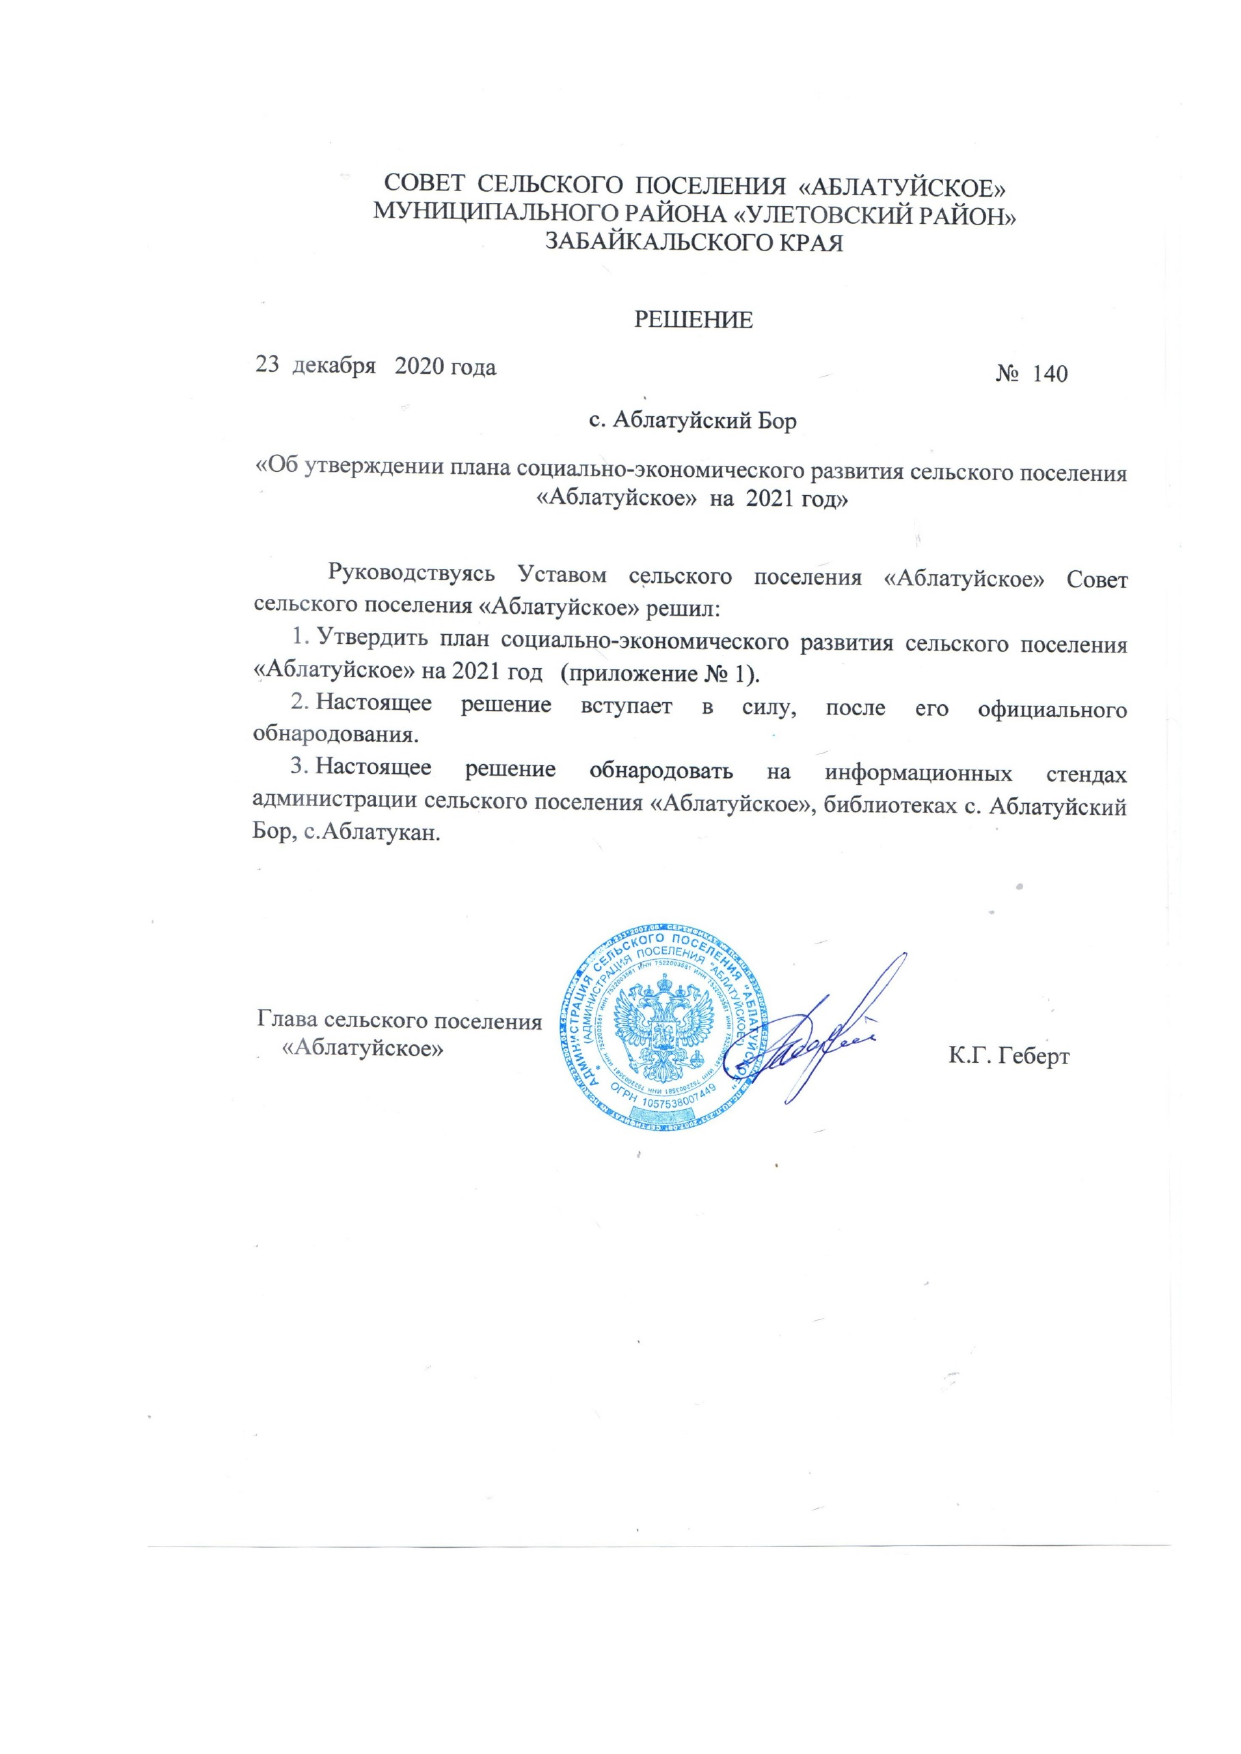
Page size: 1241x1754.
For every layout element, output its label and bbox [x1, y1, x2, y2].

picture [147, 88, 1182, 1555]
